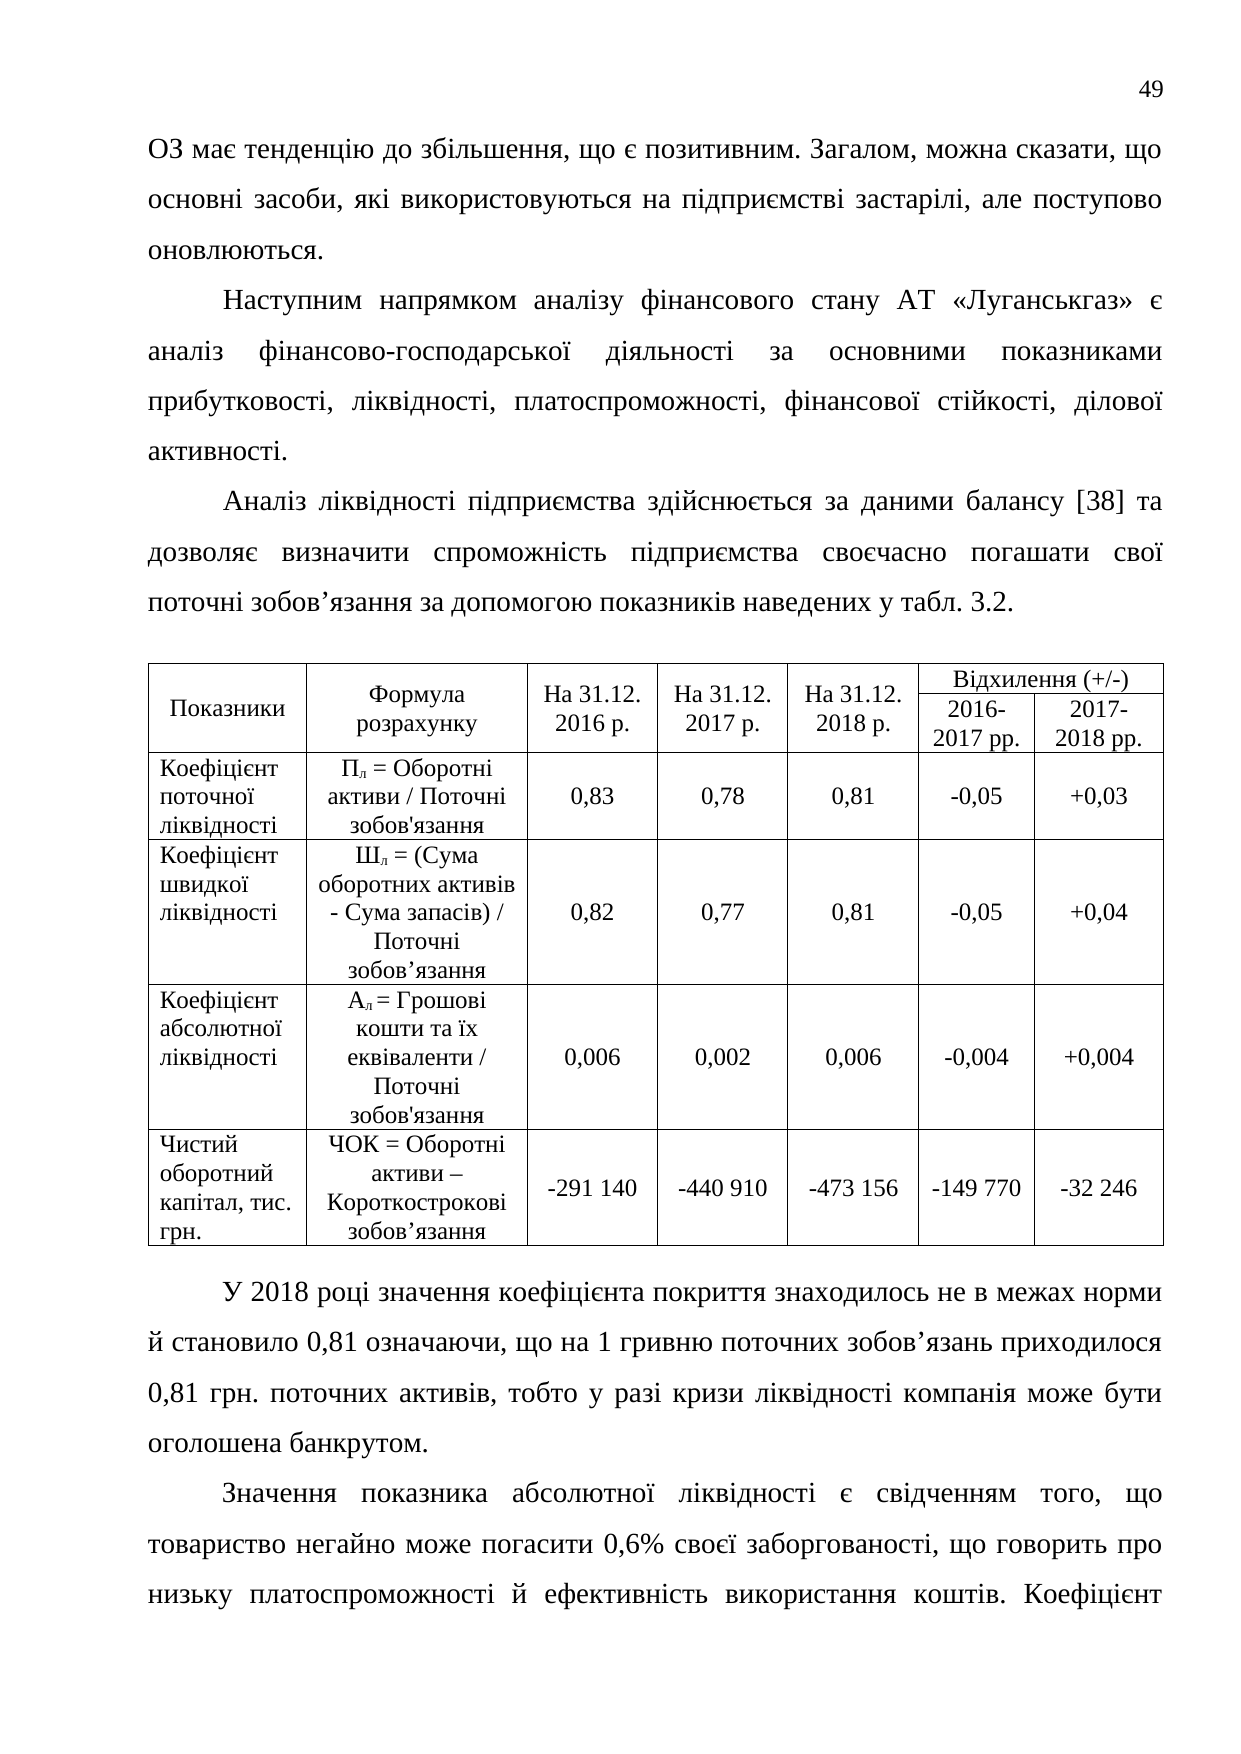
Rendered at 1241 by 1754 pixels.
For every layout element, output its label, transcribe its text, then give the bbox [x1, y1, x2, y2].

table_header Відхилення (+/-) [919, 664, 1163, 693]
table_cell Шл = (Сума оборотних активів - Сума запасів) / Поточні зобов’язання [307, 840, 527, 984]
table_cell 0,006 [528, 985, 657, 1128]
table_header На 31.12. 2017 р. [658, 664, 787, 752]
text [148, 1476, 1163, 1610]
table_cell 0,006 [788, 985, 918, 1128]
text Наступним напрямком аналізу фінансового стану АТ «Луганськгаз» є аналіз фінансово-господарської діяльності за основними показниками прибутковості, ліквідності, платоспроможності, фінансової стійкості, ділової активності. [148, 282, 1163, 467]
table_cell 0,82 [528, 840, 657, 984]
table_cell ЧОК = Оборотні активи – Короткострокові зобов’язання [307, 1130, 527, 1244]
table_cell +0,04 [1035, 840, 1163, 984]
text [148, 131, 1163, 266]
table_cell -149 770 [919, 1130, 1034, 1244]
table_cell 0,81 [788, 753, 918, 839]
table_cell 0,78 [658, 753, 787, 839]
table_cell 2017-2018 рр. [1035, 694, 1163, 752]
table_cell 2016-2017 рр. [919, 694, 1034, 752]
table_cell Ал = Грошові кошти та їх еквіваленти / Поточні зобов'язання [307, 985, 527, 1128]
table_cell -32 246 [1035, 1130, 1163, 1244]
table_cell -0,05 [919, 840, 1034, 984]
table_header Показники [149, 664, 306, 752]
table_cell -291 140 [528, 1130, 657, 1244]
table_cell +0,004 [1035, 985, 1163, 1128]
table_cell Коефіцієнт абсолютної ліквідності [149, 985, 306, 1128]
table_cell Пл = Оборотні активи / Поточні зобов'язання [307, 753, 527, 839]
text Аналіз ліквідності підприємства здійснюється за даними балансу [38] та дозволяє визначити спроможність підприємства своєчасно погашати свої поточні зобов’язання за допомогою показників наведених у табл. 3.2. [148, 483, 1163, 618]
table_cell Коефіцієнт швидкої ліквідності [149, 840, 306, 984]
table_cell -473 156 [788, 1130, 918, 1244]
table_cell 0,83 [528, 753, 657, 839]
table_header Формула розрахунку [307, 664, 527, 752]
table_cell +0,03 [1035, 753, 1163, 839]
text У 2018 році значення коефіцієнта покриття знаходилось не в межах норми й становило 0,81 означаючи, що на 1 гривню поточних зобов’язань приходилося 0,81 грн. поточних активів, тобто у разі кризи ліквідності компанія може бути оголошена банкрутом. [148, 1274, 1163, 1459]
table_cell 0,81 [788, 840, 918, 984]
table_cell -0,004 [919, 985, 1034, 1128]
table_cell -440 910 [658, 1130, 787, 1244]
table_cell -0,05 [919, 753, 1034, 839]
table_cell Чистий оборотний капітал, тис. грн. [149, 1130, 306, 1244]
table_cell 0,002 [658, 985, 787, 1128]
table_cell 0,77 [658, 840, 787, 984]
table_header На 31.12. 2016 р. [528, 664, 657, 752]
table_cell Коефіцієнт поточної ліквідності [149, 753, 306, 839]
table_header На 31.12. 2018 р. [788, 664, 918, 752]
